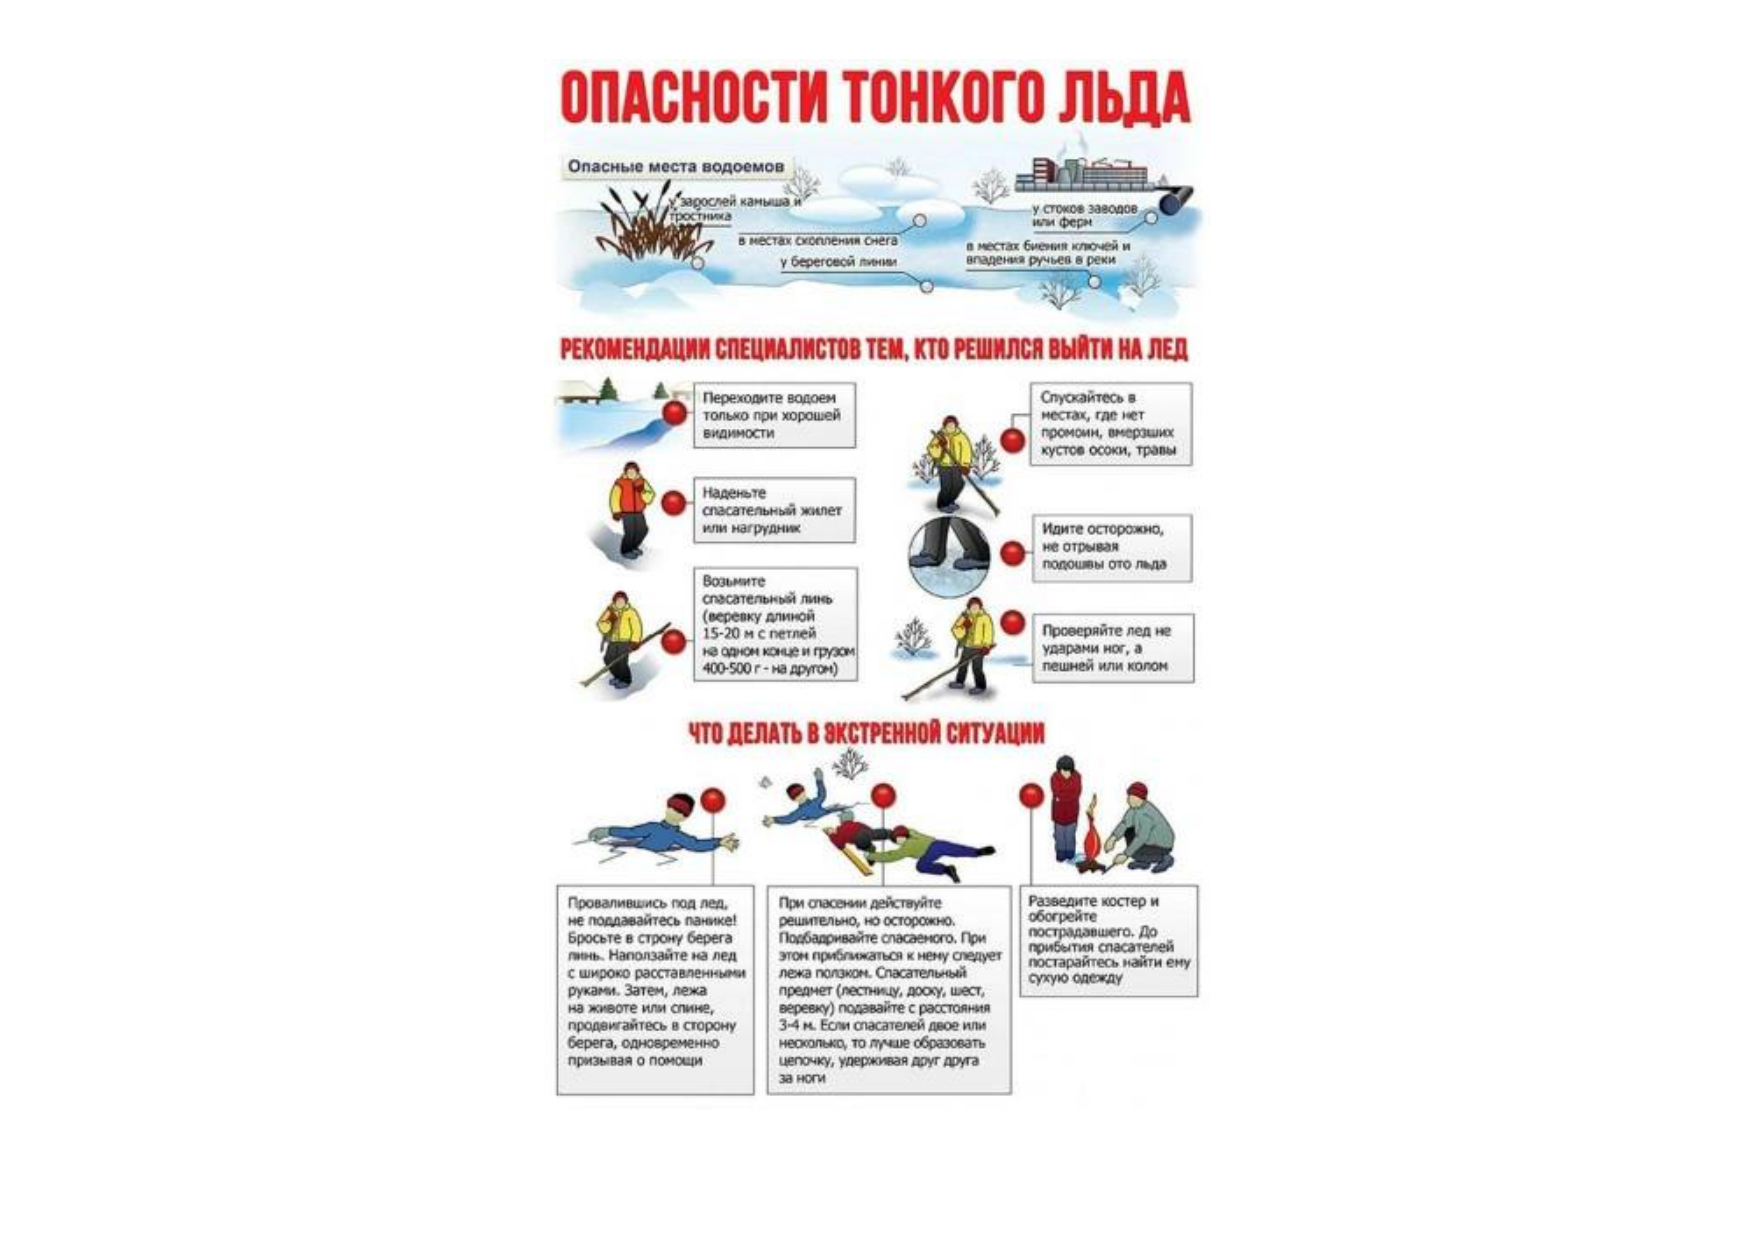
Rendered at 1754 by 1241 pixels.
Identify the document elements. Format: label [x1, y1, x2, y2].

picture [543, 59, 1211, 1110]
